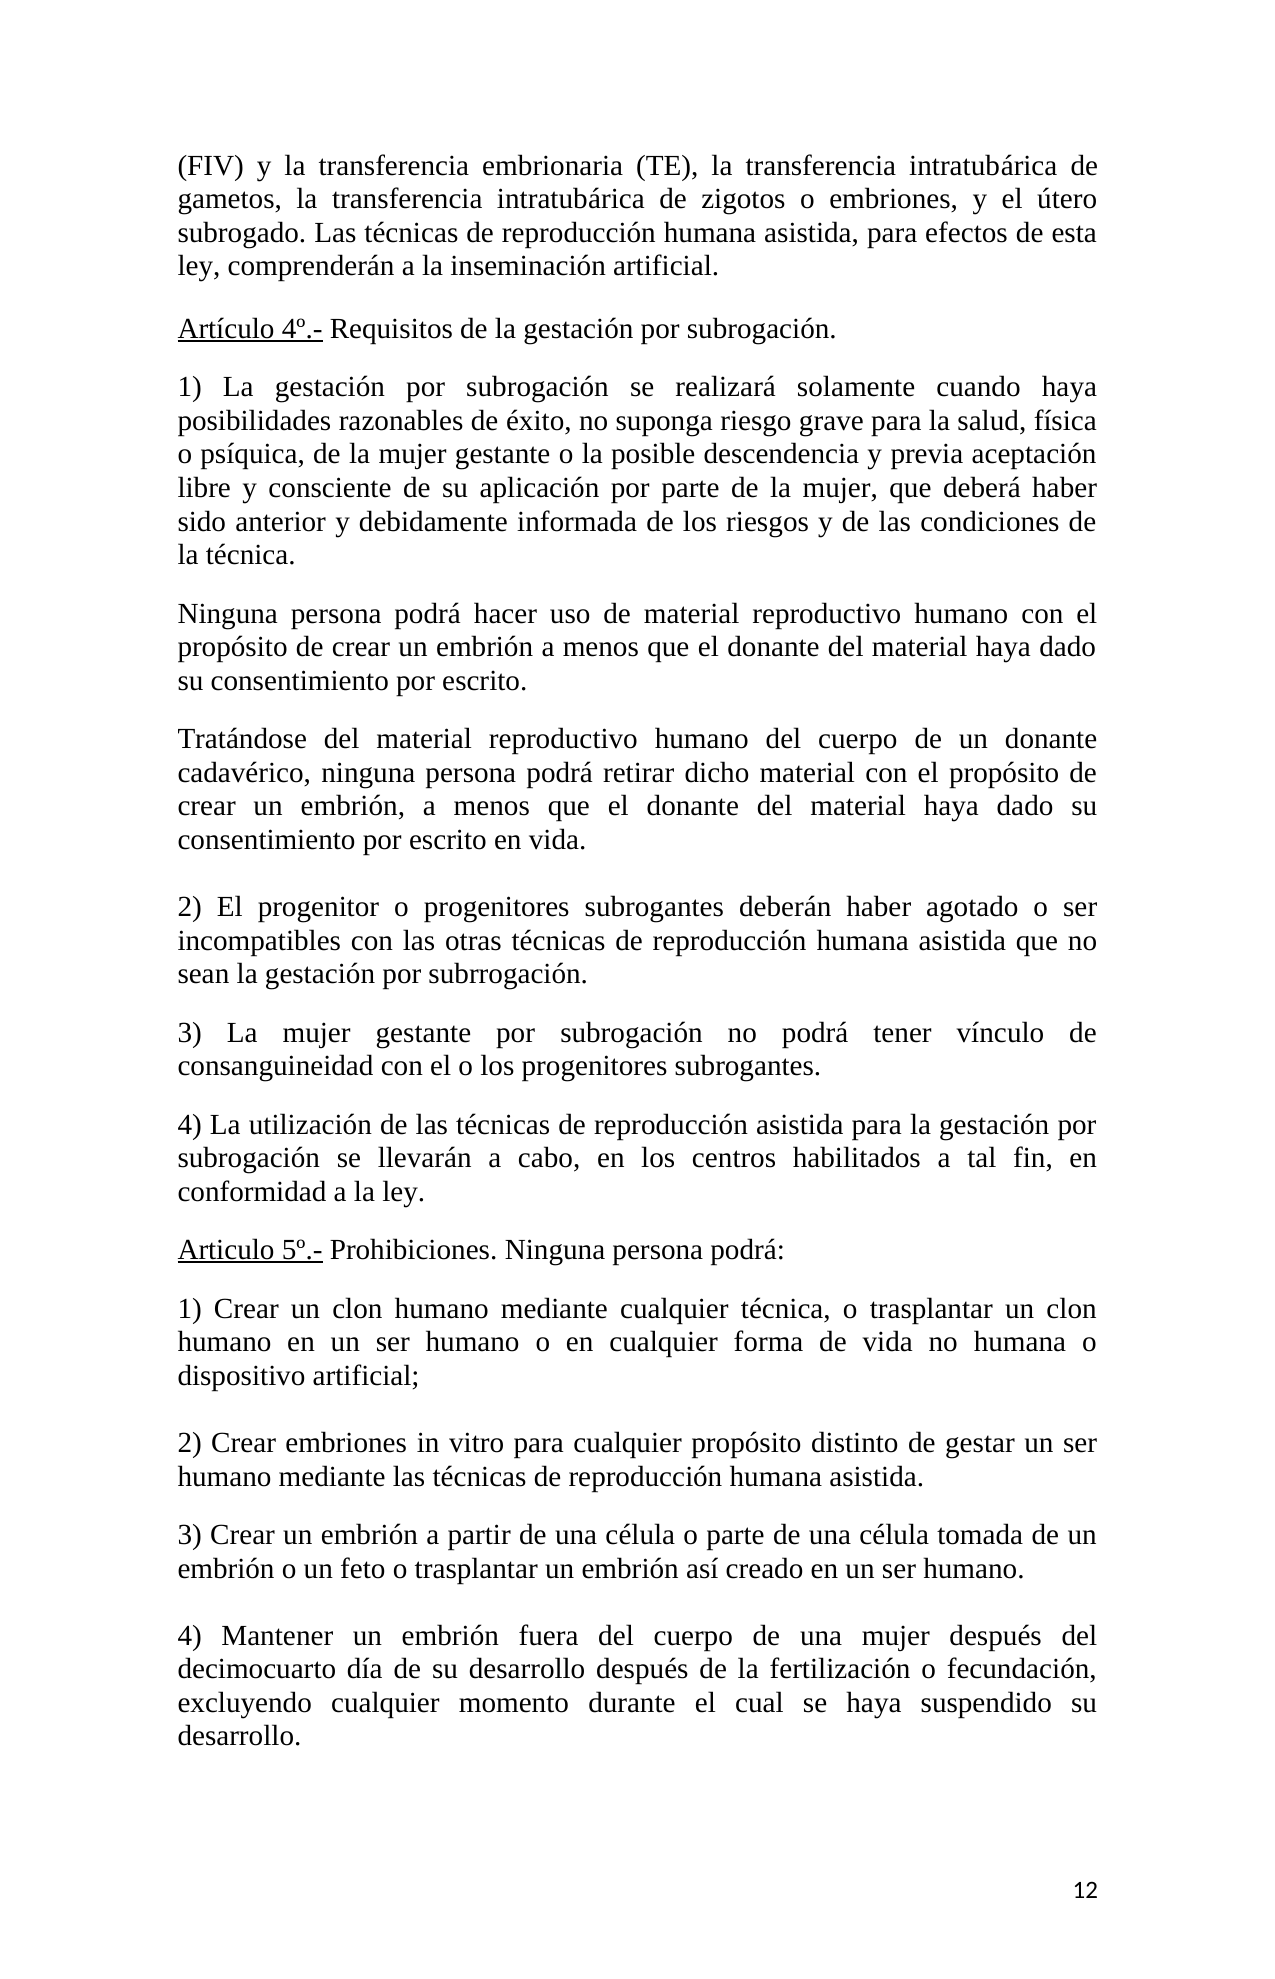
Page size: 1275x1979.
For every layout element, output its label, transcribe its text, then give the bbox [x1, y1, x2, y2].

text 1) La gestación por subrogación se realizará solamente cuando haya posibilidades razonables de éxito, no suponga riesgo grave para la salud, física o psíquica, de la mujer gestante o la posible descendencia y previa aceptación libre y consciente de su aplicación por parte de la mujer, que deberá haber sido anterior y debidamente informada de los riesgos y de las condiciones de la técnica. [177, 369, 1098, 571]
text Artículo 4º.- Requisitos de la gestación por subrogación. [177, 311, 1098, 344]
text 2) El progenitor o progenitores subrogantes deberán haber agotado o ser incompatibles con las otras técnicas de reproducción humana asistida que no sean la gestación por subrrogación. [177, 889, 1098, 990]
text Ninguna persona podrá hacer uso de material reproductivo humano con el propósito de crear un embrión a menos que el donante del material haya dado su consentimiento por escrito. [177, 596, 1098, 696]
text 4) Mantener un embrión fuera del cuerpo de una mujer después del decimocuarto día de su desarrollo después de la fertilización o fecundación, excluyendo cualquier momento durante el cual se haya suspendido su desarrollo. [177, 1618, 1098, 1752]
text 4) La utilización de las técnicas de reproducción asistida para la gestación por subrogación se llevarán a cabo, en los centros habilitados a tal fin, en conformidad a la ley. [177, 1107, 1098, 1207]
text Articulo 5º.- Prohibiciones. Ninguna persona podrá: [177, 1232, 1098, 1266]
text 1) Crear un clon humano mediante cualquier técnica, o trasplantar un clon humano en un ser humano o en cualquier forma de vida no humana o dispositivo artificial; [177, 1291, 1098, 1392]
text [177, 148, 1098, 282]
text Tratándose del material reproductivo humano del cuerpo de un donante cadavérico, ninguna persona podrá retirar dicho material con el propósito de crear un embrión, a menos que el donante del material haya dado su consentimiento por escrito en vida. [177, 721, 1098, 856]
text 3) La mujer gestante por subrogación no podrá tener vínculo de consanguineidad con el o los progenitores subrogantes. [177, 1015, 1098, 1082]
text 3) Crear un embrión a partir de una célula o parte de una célula tomada de un embrión o un feto o trasplantar un embrión así creado en un ser humano. [177, 1517, 1098, 1584]
text 2) Crear embriones in vitro para cualquier propósito distinto de gestar un ser humano mediante las técnicas de reproducción humana asistida. [177, 1425, 1098, 1492]
